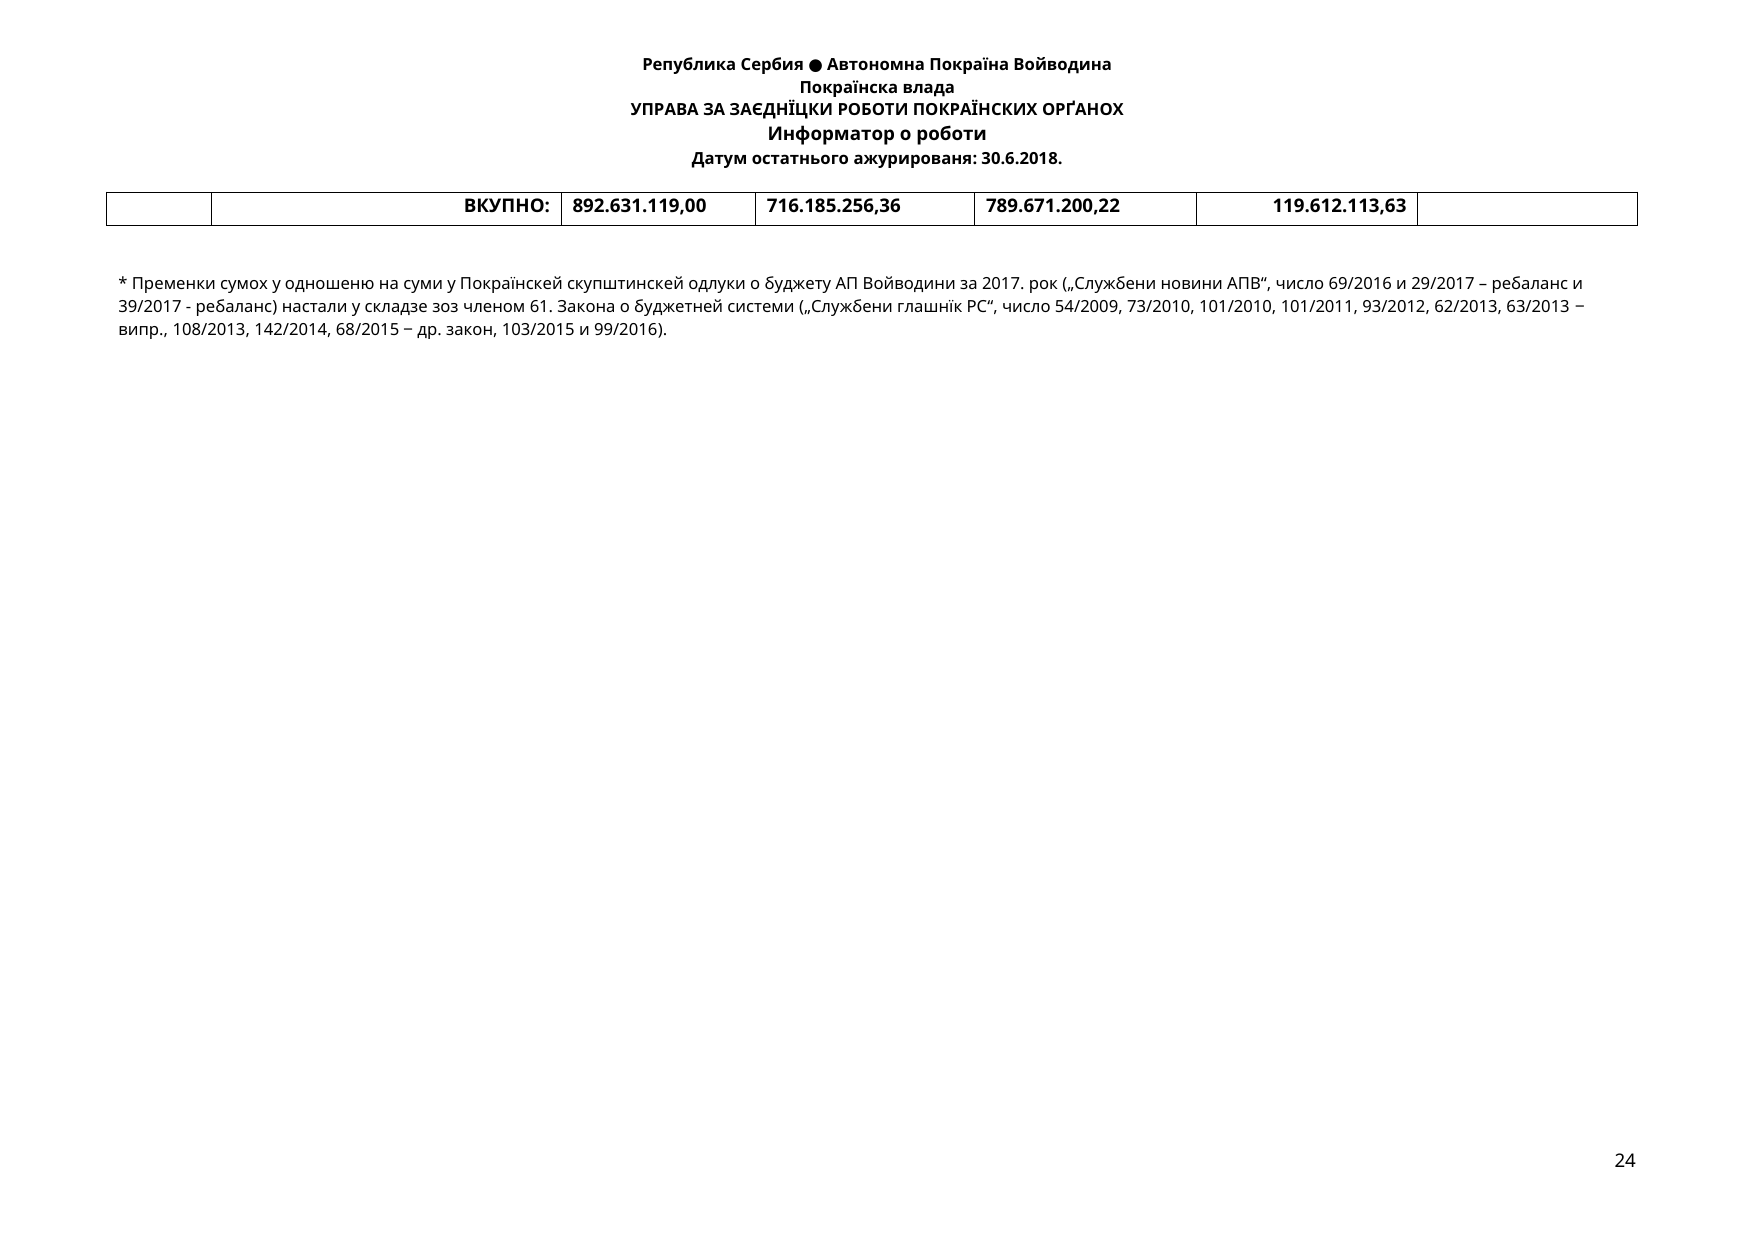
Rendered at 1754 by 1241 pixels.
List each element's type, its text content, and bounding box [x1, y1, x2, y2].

table_cell [1418, 193, 1637, 225]
table_cell [107, 193, 211, 225]
table_cell ВКУПНО: [212, 193, 561, 225]
table_cell 119.612.113,63 [1197, 193, 1417, 225]
text * Пременки сумох у одношеню на суми у Покраїнскей скупштинскей одлуки о буджету АП Войводини за 2017. рок („Службени новини АПВ“, число 69/2016 и 29/2017 – ребаланс и 39/2017 - ребаланс) настали у складзе зоз членом 61. Закона о буджетней системи („Службени глашнїк РС“, число 54/2009, 73/2010, 101/2010, 101/2011, 93/2012, 62/2013, 63/2013 ‒ випр., 108/2013, 142/2014, 68/2015 ‒ др. закон, 103/2015 и 99/2016). [118, 272, 1636, 340]
table_cell 892.631.119,00 [562, 193, 755, 225]
table_cell 789.671.200,22 [975, 193, 1196, 225]
table_cell 716.185.256,36 [756, 193, 974, 225]
